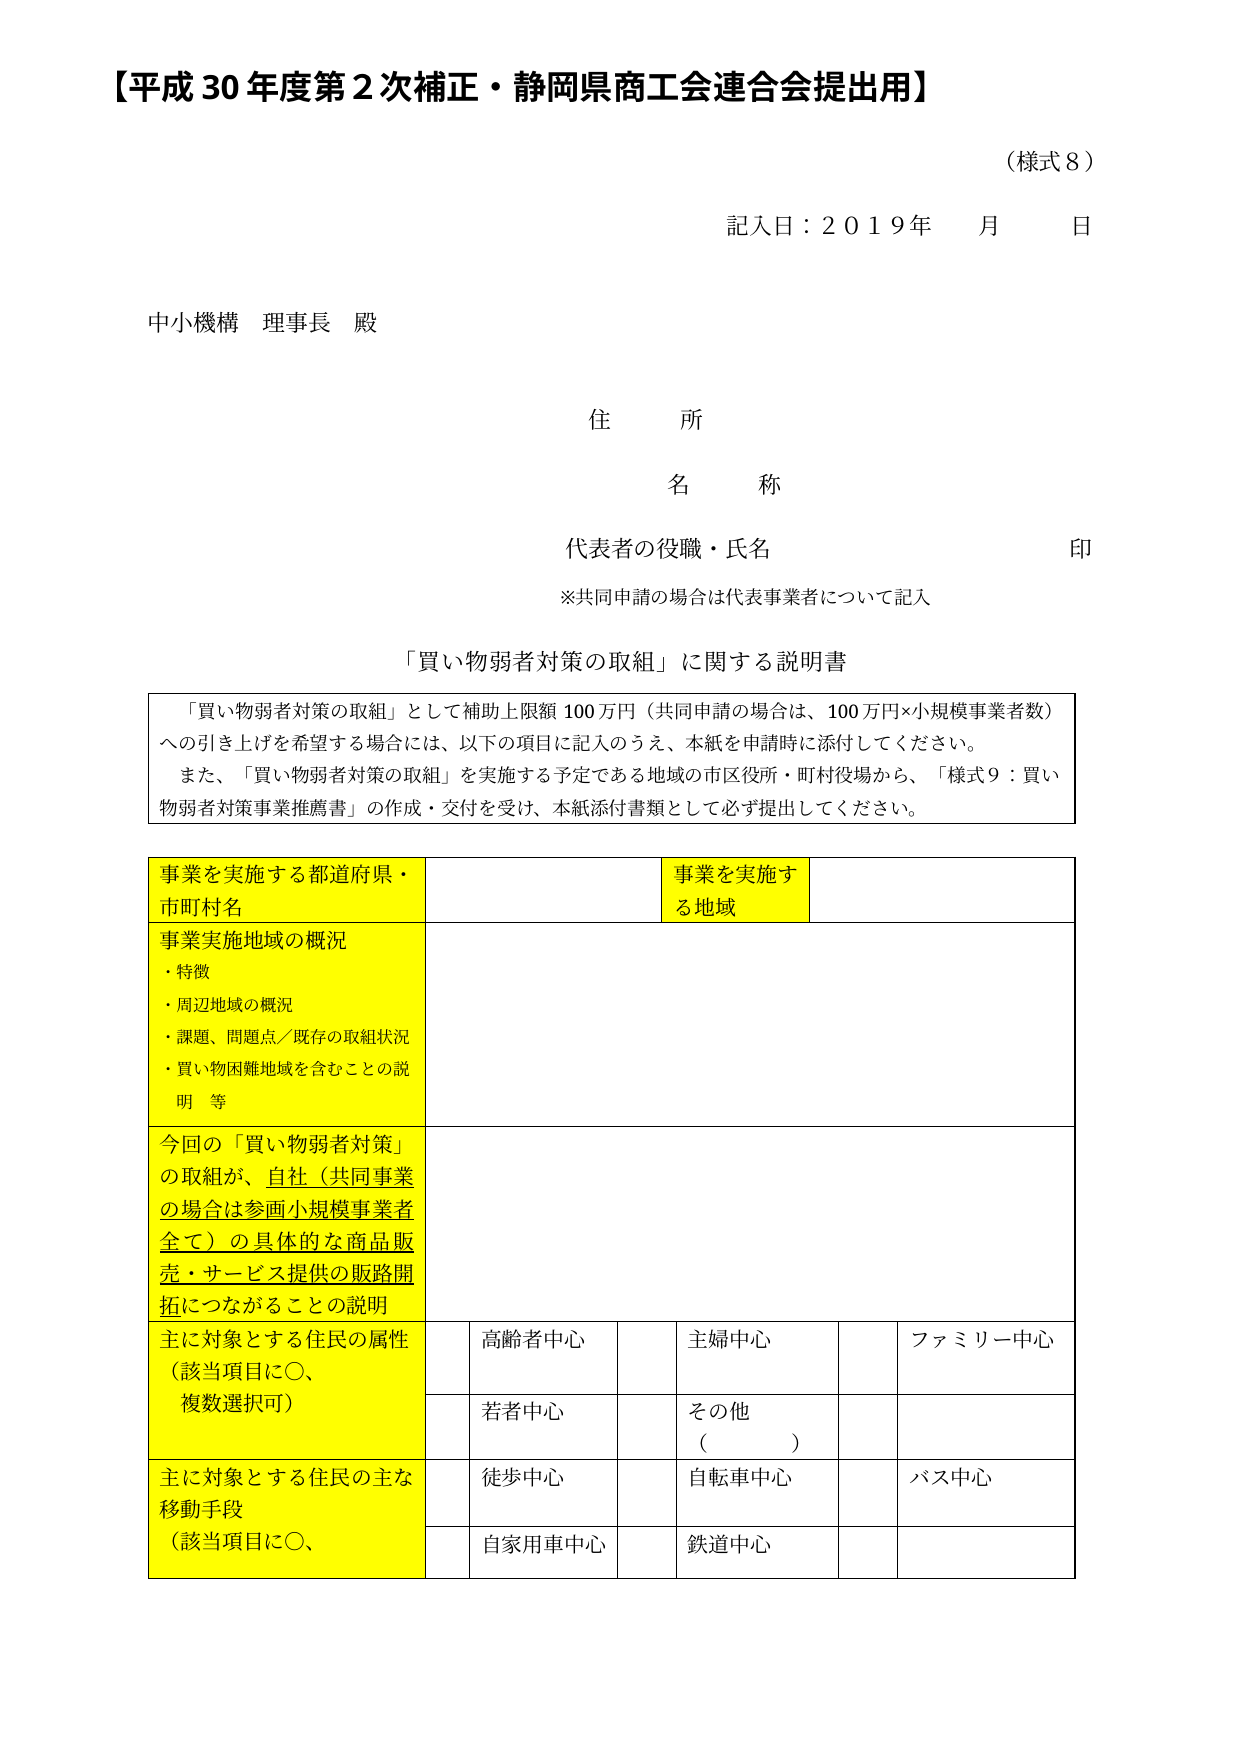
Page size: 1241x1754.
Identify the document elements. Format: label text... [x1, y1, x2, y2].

table_cell [839, 1322, 897, 1393]
table_cell バス中心 [898, 1460, 1074, 1526]
table_cell [618, 1527, 676, 1578]
table_cell 事業実施地域の概況 ・特徴 ・周辺地域の概況 ・課題、問題点／既存の取組状況 ・買い物困難地域を含むことの説 明 等 [149, 923, 425, 1126]
table_cell 主に対象とする住民の主な移動手段 （該当項目に○、 複数選択可） [149, 1460, 425, 1578]
table_cell 鉄道中心 [677, 1527, 838, 1578]
table_cell [898, 1527, 1074, 1578]
table_cell その他 （ ） [677, 1395, 838, 1459]
table_cell [618, 1322, 676, 1393]
text ※共同申請の場合は代表事業者について記入 [148, 580, 1093, 612]
table_cell 主婦中心 [677, 1322, 838, 1393]
table_cell [618, 1395, 676, 1459]
table_cell 高齢者中心 [470, 1322, 617, 1393]
text （様式８） [148, 128, 1107, 193]
text 記入日：２０１９年 月 日 [148, 193, 1092, 257]
table_cell [839, 1460, 897, 1526]
table_cell [426, 1395, 469, 1459]
table_cell [426, 923, 1074, 1126]
table_cell 徒歩中心 [470, 1460, 617, 1526]
table_cell [839, 1395, 897, 1459]
table_cell [839, 1527, 897, 1578]
text 代表者の役職・氏名 印 [148, 516, 1092, 580]
table_header 「買い物弱者対策の取組」として補助上限額100万円（共同申請の場合は、100万円×小規模事業者数）への引き上げを希望する場合には、以下の項目に記入のうえ、本紙を申請時に添付してください。 また、「買い物弱者対策の取組」を実施する予定である地域の市区役所・町村役場から、「様式９：買い物弱者対策事業推薦書」の作成・交付を受け、本紙添付書類として必ず提出してください。 [149, 694, 1074, 823]
table_header [810, 858, 1074, 922]
text 名 称 [148, 451, 1092, 516]
table_cell [426, 1322, 469, 1393]
table_cell 自家用車中心 [470, 1527, 617, 1578]
table_cell [426, 1460, 469, 1526]
table_cell 若者中心 [470, 1395, 617, 1459]
table_cell 今回の「買い物弱者対策」の取組が、自社（共同事業の場合は参画小規模事業者全て）の具体的な商品販売・サービス提供の販路開拓につながることの説明 [149, 1127, 425, 1321]
table_cell [426, 1527, 469, 1578]
text 「買い物弱者対策の取組」に関する説明書 [148, 628, 1092, 693]
table_cell [618, 1460, 676, 1526]
table_header 事業を実施する地域 [662, 858, 809, 922]
table_header [426, 858, 661, 922]
table_cell ファミリー中心 [898, 1322, 1074, 1393]
table_cell [426, 1127, 1074, 1321]
table_cell 主に対象とする住民の属性 （該当項目に○、 複数選択可） [149, 1322, 425, 1459]
table_cell [898, 1395, 1074, 1459]
text 中小機構 理事長 殿 [148, 289, 1092, 354]
table_cell 自転車中心 [677, 1460, 838, 1526]
text 住 所 [148, 386, 1090, 451]
table_header 事業を実施する都道府県・市町村名 [149, 858, 425, 922]
